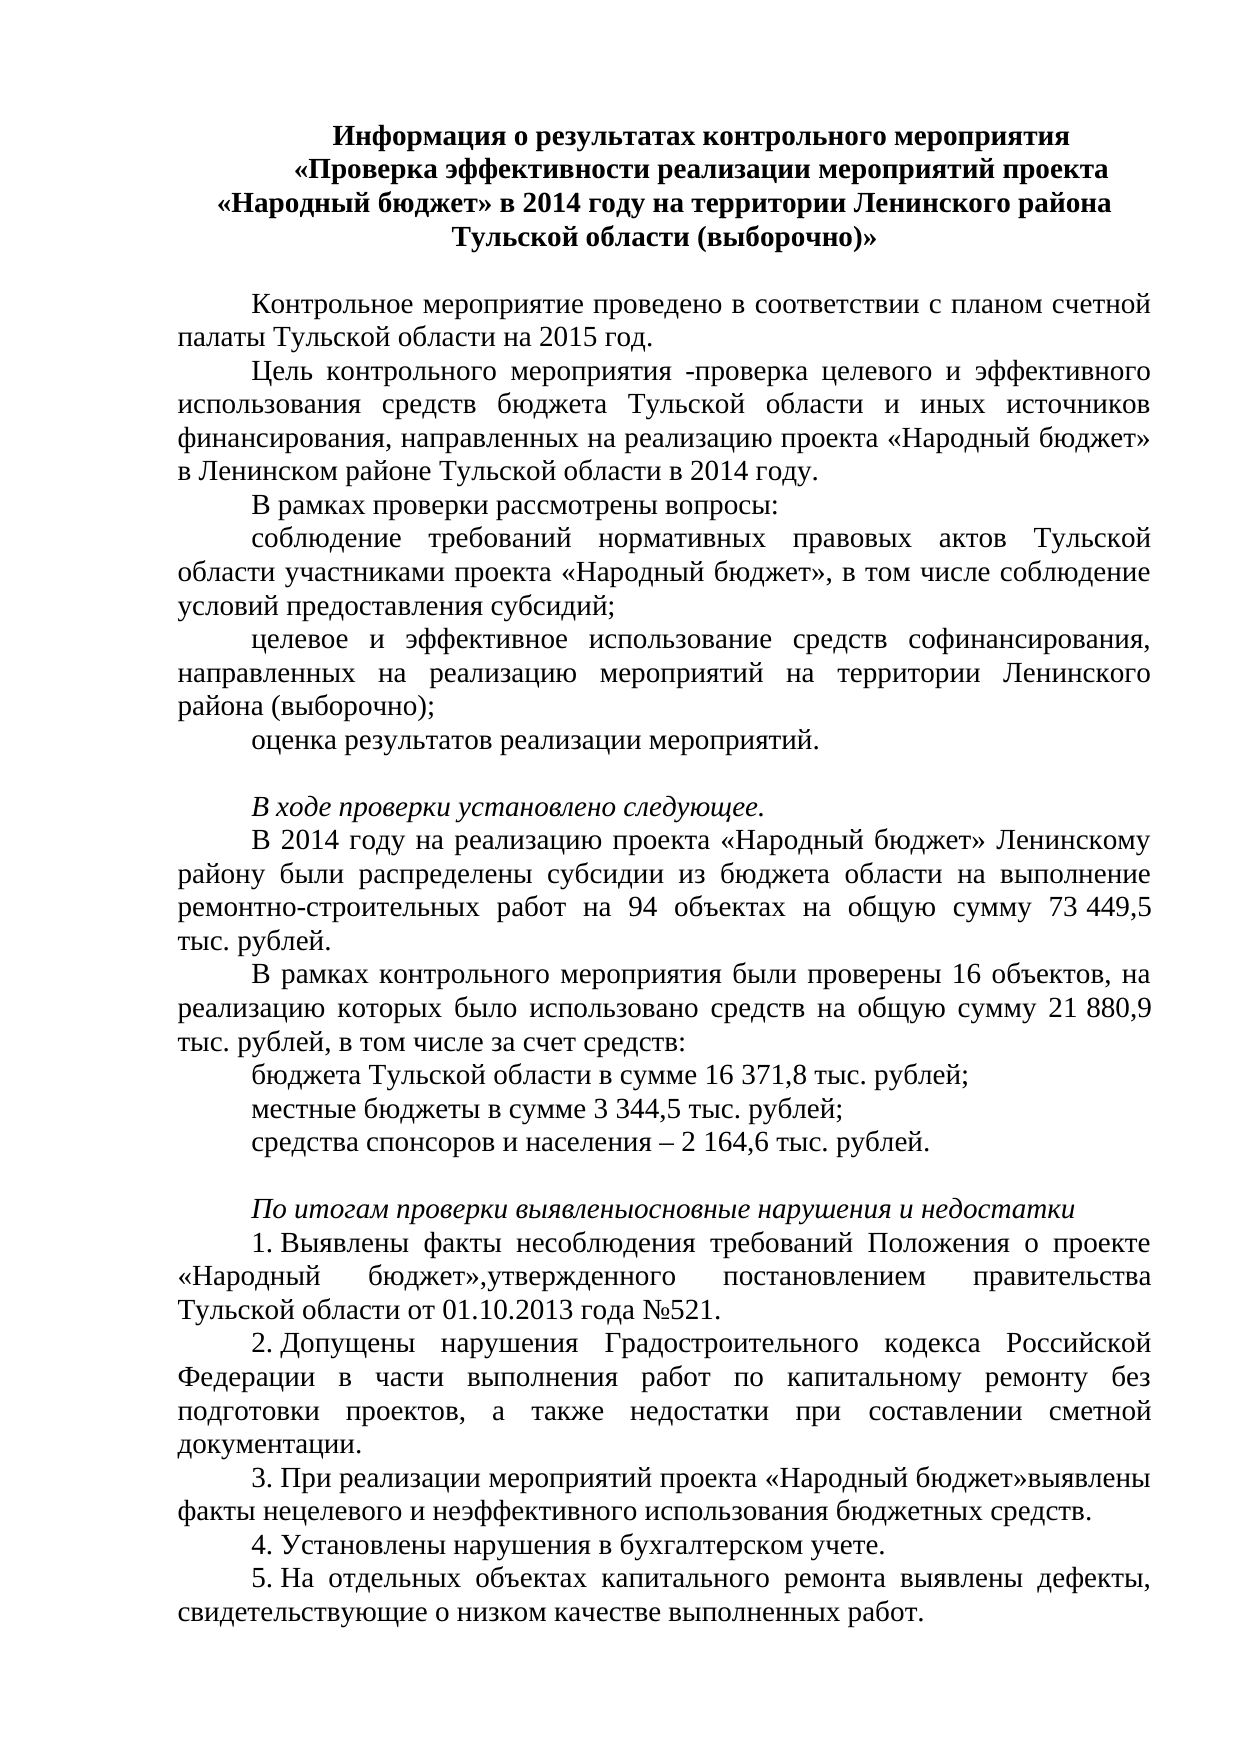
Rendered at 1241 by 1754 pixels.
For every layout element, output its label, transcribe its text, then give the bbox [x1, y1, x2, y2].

text средства спонсоров и населения – 2 164,6 тыс. рублей. [177, 1124, 1152, 1158]
text бюджета Тульской области в сумме 16 371,8 тыс. рублей; [177, 1057, 1152, 1091]
text В рамках проверки рассмотрены вопросы: [177, 487, 1152, 521]
list 4. Установлены нарушения в бухгалтерском учете. [177, 1527, 1152, 1560]
text Цель контрольного мероприятия -проверка целевого и эффективного использования средств бюджета Тульской области и иных источников финансирования, направленных на реализацию проекта «Народный бюджет» в Ленинском районе Тульской области в 2014 году. [177, 353, 1152, 487]
text местные бюджеты в сумме 3 344,5 тыс. рублей; [177, 1091, 1152, 1124]
text соблюдение требований нормативных правовых актов Тульской области участниками проекта «Народный бюджет», в том числе соблюдение условий предоставления субсидий; [177, 521, 1152, 621]
text оценка результатов реализации мероприятий. [177, 722, 1152, 755]
text Информация о результатах контрольного мероприятия [177, 118, 1152, 152]
list 3. При реализации мероприятий проекта «Народный бюджет»выявлены факты нецелевого и неэффективного использования бюджетных средств. [177, 1460, 1152, 1527]
list 5. На отдельных объектах капитального ремонта выявлены дефекты, свидетельствующие о низком качестве выполненных работ. [177, 1560, 1152, 1627]
text По итогам проверки выявленыосновные нарушения и недостатки [177, 1191, 1152, 1225]
list 1. Выявлены факты несоблюдения требований Положения о проекте «Народный бюджет»,утвержденного постановлением правительства Тульской области от 01.10.2013 года №521. [177, 1225, 1152, 1326]
text целевое и эффективное использование средств софинансирования, направленных на реализацию мероприятий на территории Ленинского района (выборочно); [177, 621, 1152, 722]
text В 2014 году на реализацию проекта «Народный бюджет» Ленинскому району были распределены субсидии из бюджета области на выполнение ремонтно-строительных работ на 94 объектах на общую сумму 73 449,5 тыс. рублей. [177, 822, 1152, 957]
text «Проверка эффективности реализации мероприятий проекта «Народный бюджет» в 2014 году на территории Ленинского района Тульской области (выборочно)» [177, 152, 1152, 252]
text Контрольное мероприятие проведено в соответствии с планом счетной палаты Тульской области на 2015 год. [177, 286, 1152, 353]
text В рамках контрольного мероприятия были проверены 16 объектов, на реализацию которых было использовано средств на общую сумму 21 880,9 тыс. рублей, в том числе за счет средств: [177, 957, 1152, 1057]
list 2. Допущены нарушения Градостроительного кодекса Российской Федерации в части выполнения работ по капитальному ремонту без подготовки проектов, а также недостатки при составлении сметной документации. [177, 1326, 1152, 1460]
text В ходе проверки установлено следующее. [177, 789, 1152, 822]
